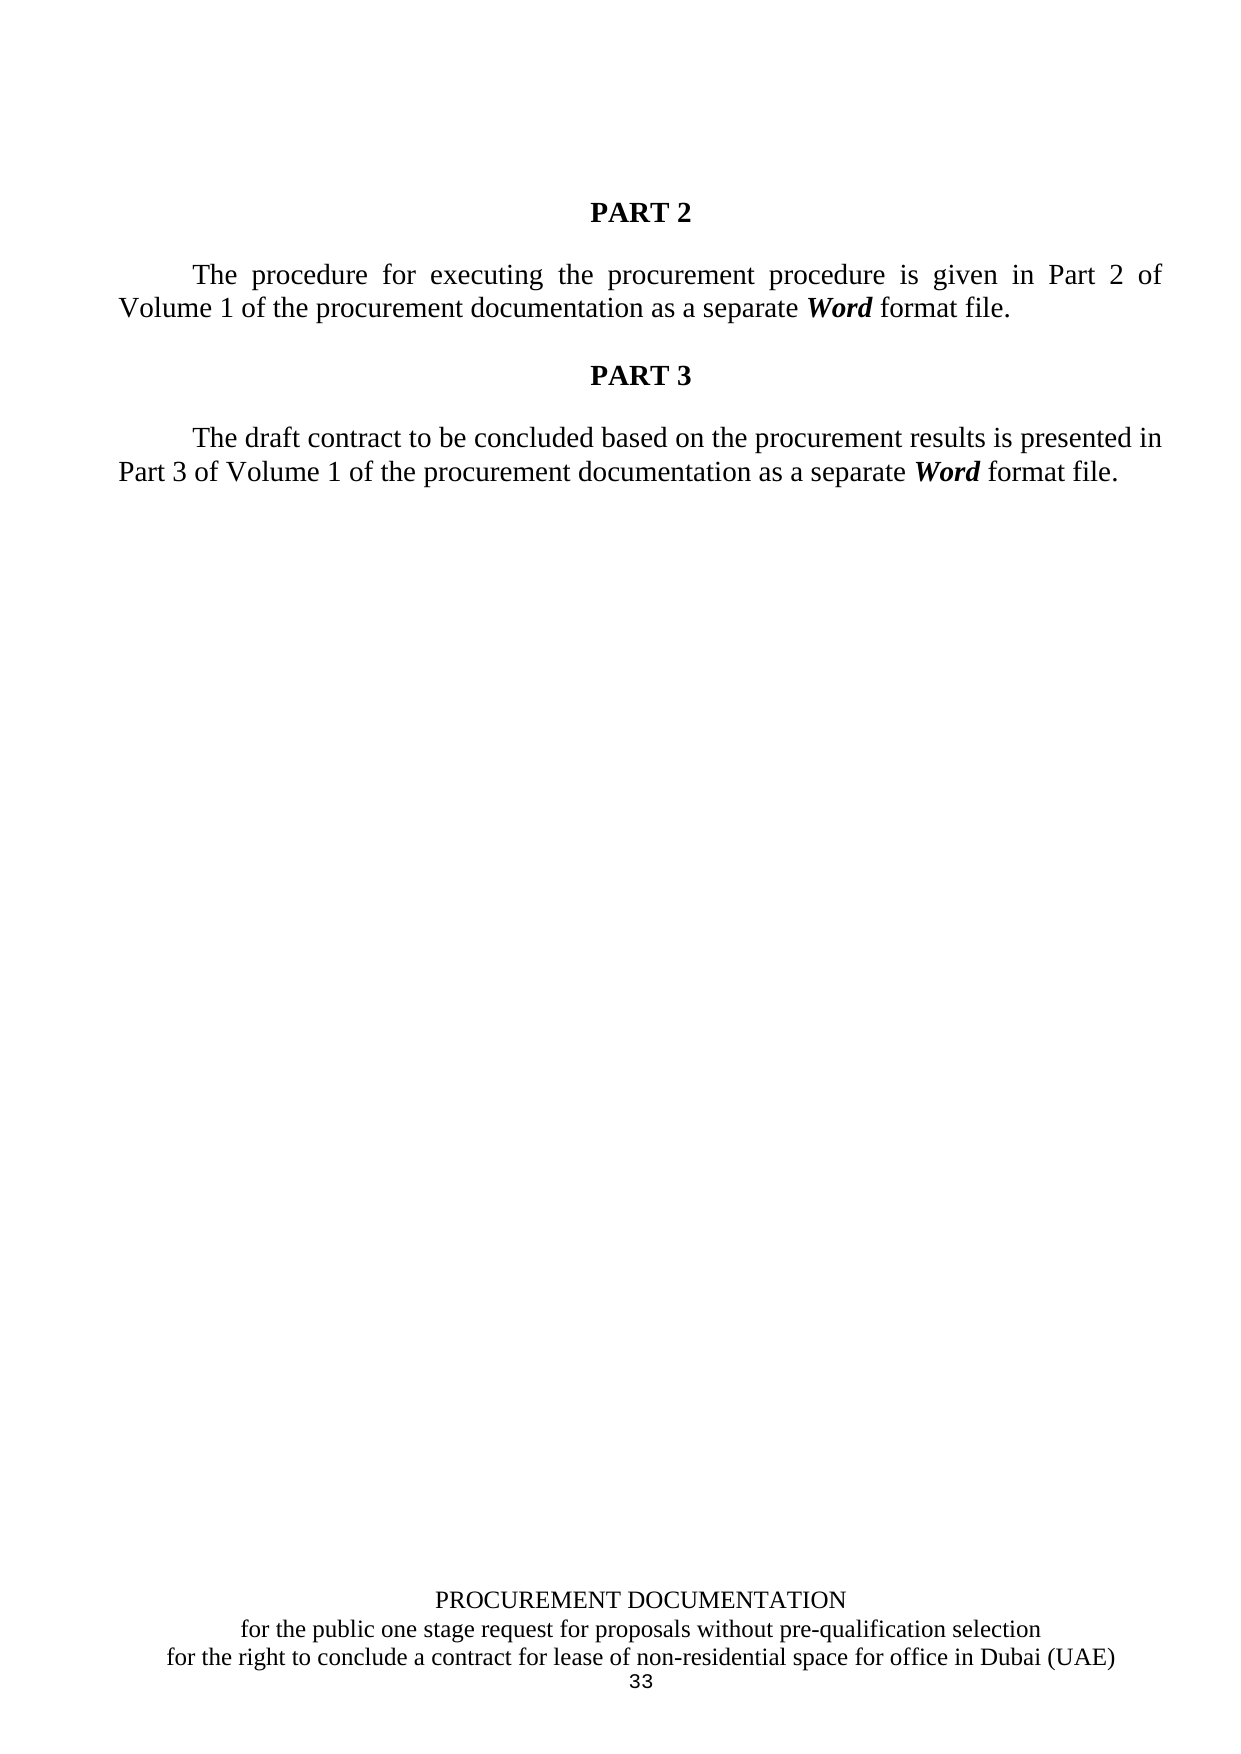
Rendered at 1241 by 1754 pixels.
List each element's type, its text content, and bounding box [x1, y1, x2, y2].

text The procedure for executing the procurement procedure is given in Part 2 of Volume 1 of the procurement documentation as a separate Word format file. [118, 257, 1163, 324]
subtitle PART 2 [118, 195, 1163, 228]
subtitle PART 3 [118, 358, 1163, 391]
text The draft contract to be concluded based on the procurement results is presented in Part 3 of Volume 1 of the procurement documentation as a separate Word format file. [118, 420, 1163, 487]
